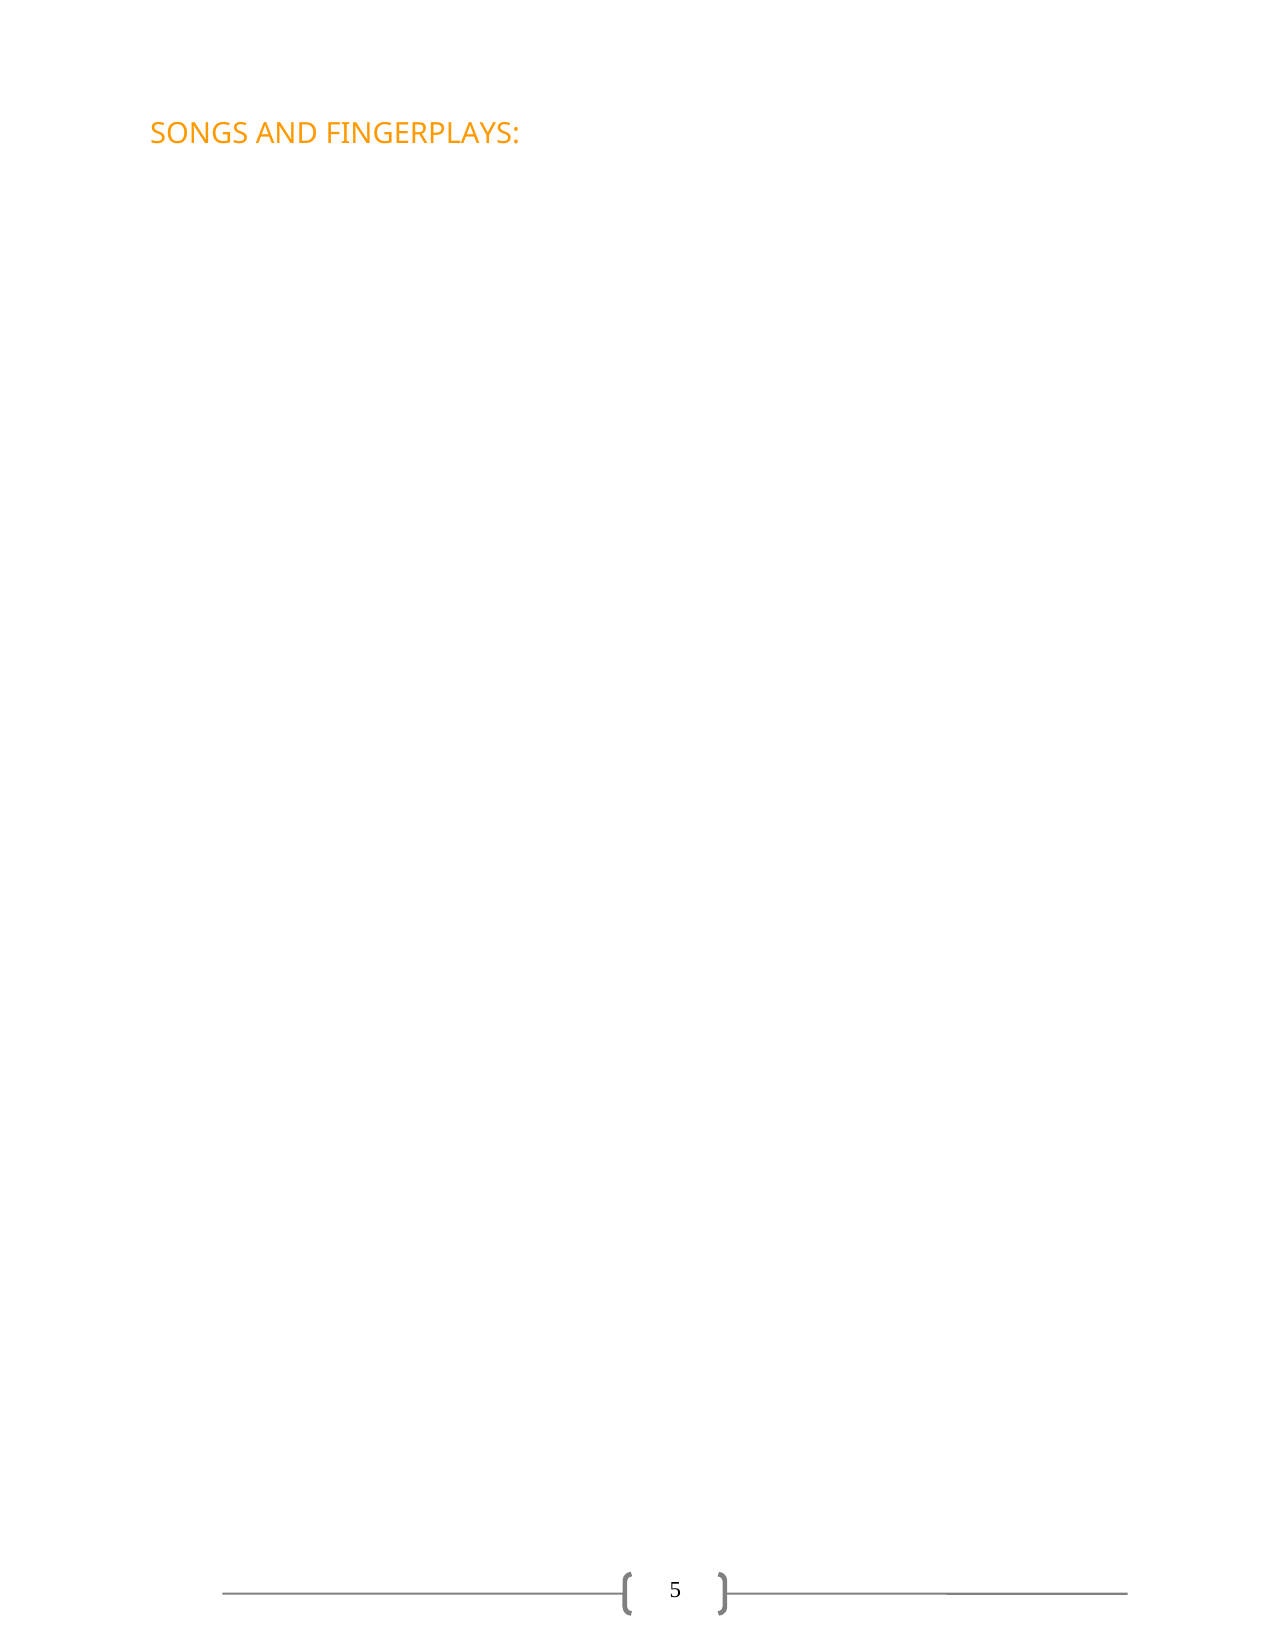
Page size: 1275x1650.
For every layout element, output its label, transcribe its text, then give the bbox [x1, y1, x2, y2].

text SONGS AND FINGERPLAYS: [150, 112, 1200, 152]
